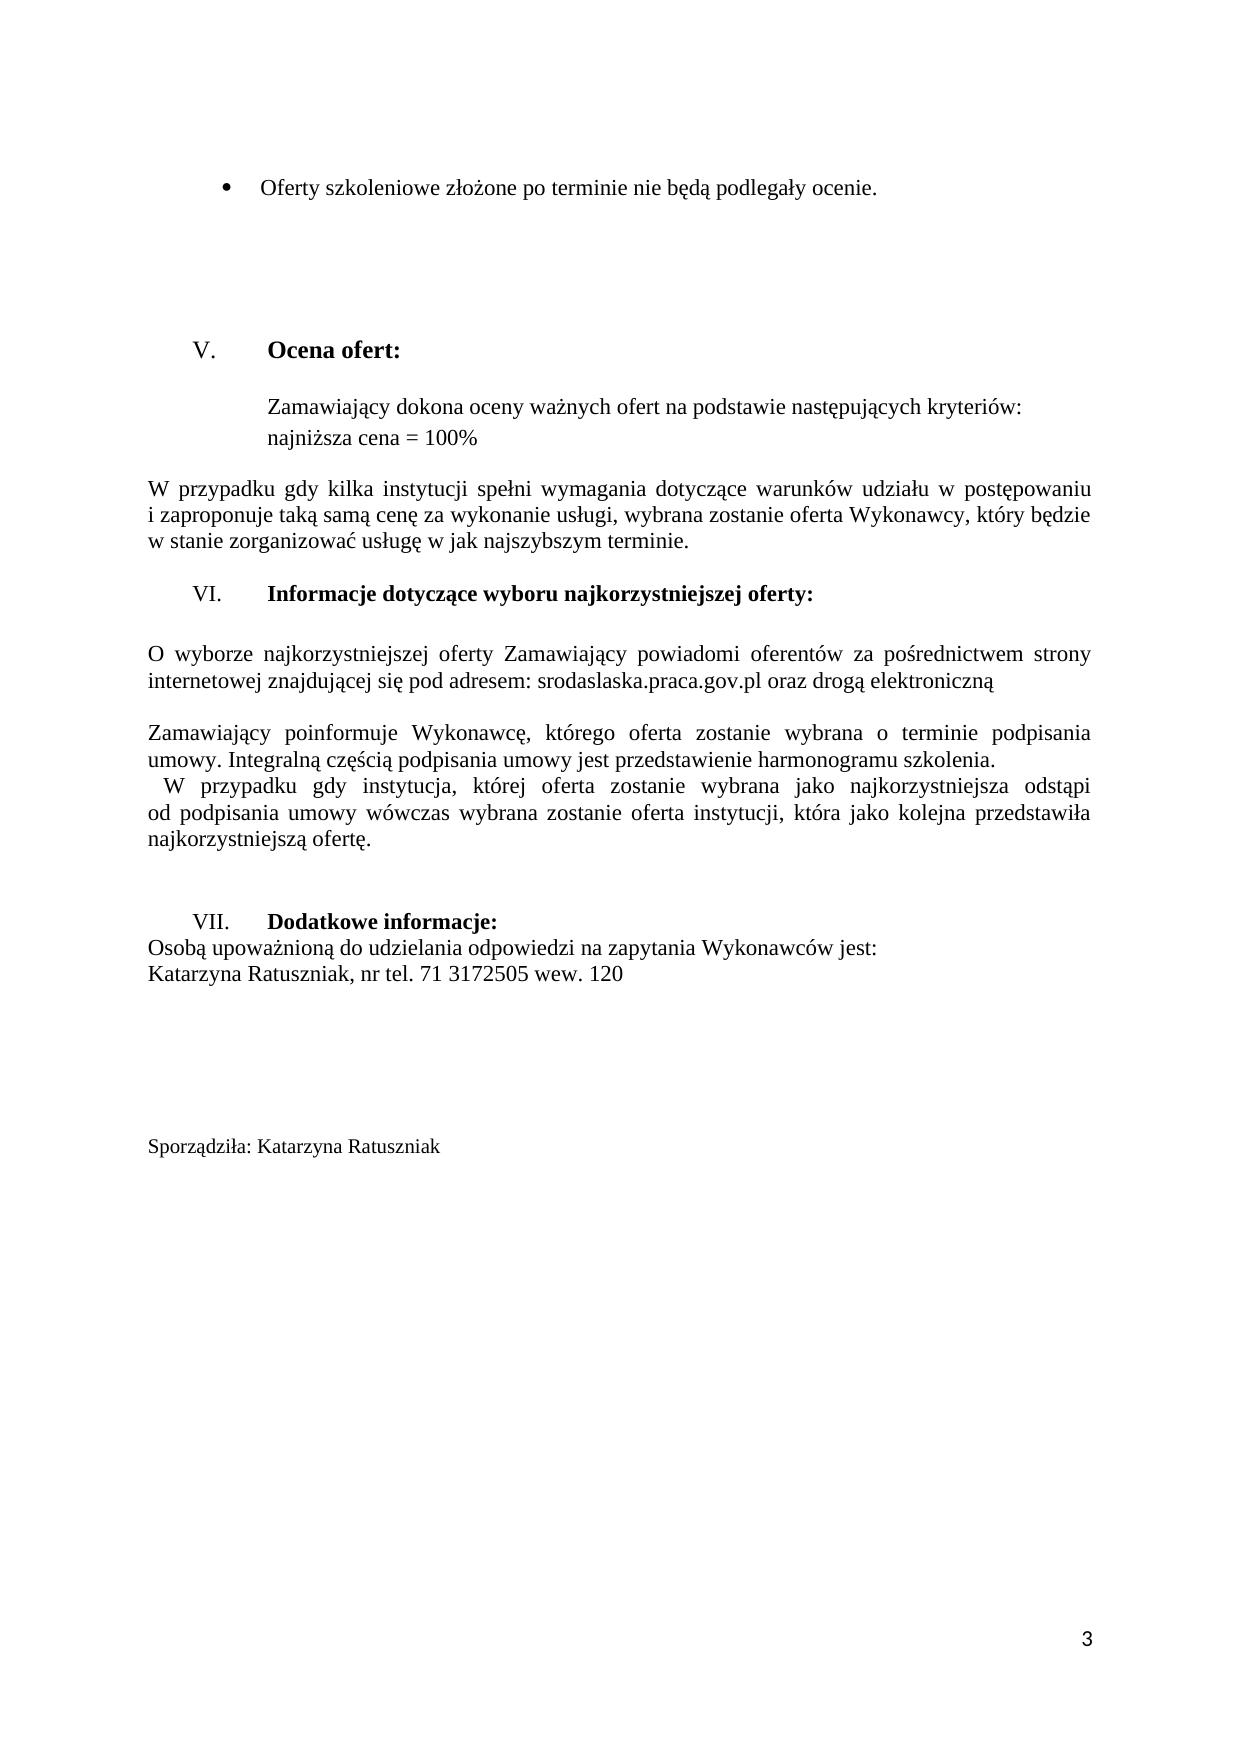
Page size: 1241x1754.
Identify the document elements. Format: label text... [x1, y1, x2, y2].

list Oferty szkoleniowe złożone po terminie nie będą podlegały ocenie. [223, 174, 1093, 200]
text Katarzyna Ratuszniak, nr tel. 71 3172505 wew. 120 [148, 961, 1093, 987]
text Osobą upoważnioną do udzielania odpowiedzi na zapytania Wykonawców jest: [148, 934, 1093, 961]
list Dodatkowe informacje: [192, 908, 1093, 934]
list Ocena ofert: [192, 335, 1093, 364]
text W przypadku gdy kilka instytucji spełni wymagania dotyczące warunków udziału w postępowaniu i zaproponuje taką samą cenę za wykonanie usługi, wybrana zostanie oferta Wykonawcy, który będzie w stanie zorganizować usługę w jak najszybszym terminie. [148, 474, 1093, 554]
list Informacje dotyczące wyboru najkorzystniejszej oferty: [192, 580, 1093, 606]
list najniższa cena = 100% [267, 423, 1093, 450]
list Zamawiający dokona oceny ważnych ofert na podstawie następujących kryteriów: [267, 393, 1093, 420]
list Zamawiający poinformuje Wykonawcę, którego oferta zostanie wybrana o terminie podpisania umowy. Integralną częścią podpisania umowy jest przedstawienie harmonogramu szkolenia. [148, 719, 1093, 772]
list O wyborze najkorzystniejszej oferty Zamawiający powiadomi oferentów za pośrednictwem strony internetowej znajdującej się pod adresem: srodaslaska.praca.gov.pl oraz drogą elektroniczną [148, 640, 1093, 693]
text Sporządziła: Katarzyna Ratuszniak [148, 1133, 1093, 1158]
list W przypadku gdy instytucja, której oferta zostanie wybrana jako najkorzystniejsza odstąpi od podpisania umowy wówczas wybrana zostanie oferta instytucji, która jako kolejna przedstawiła najkorzystniejszą ofertę. [148, 772, 1093, 851]
